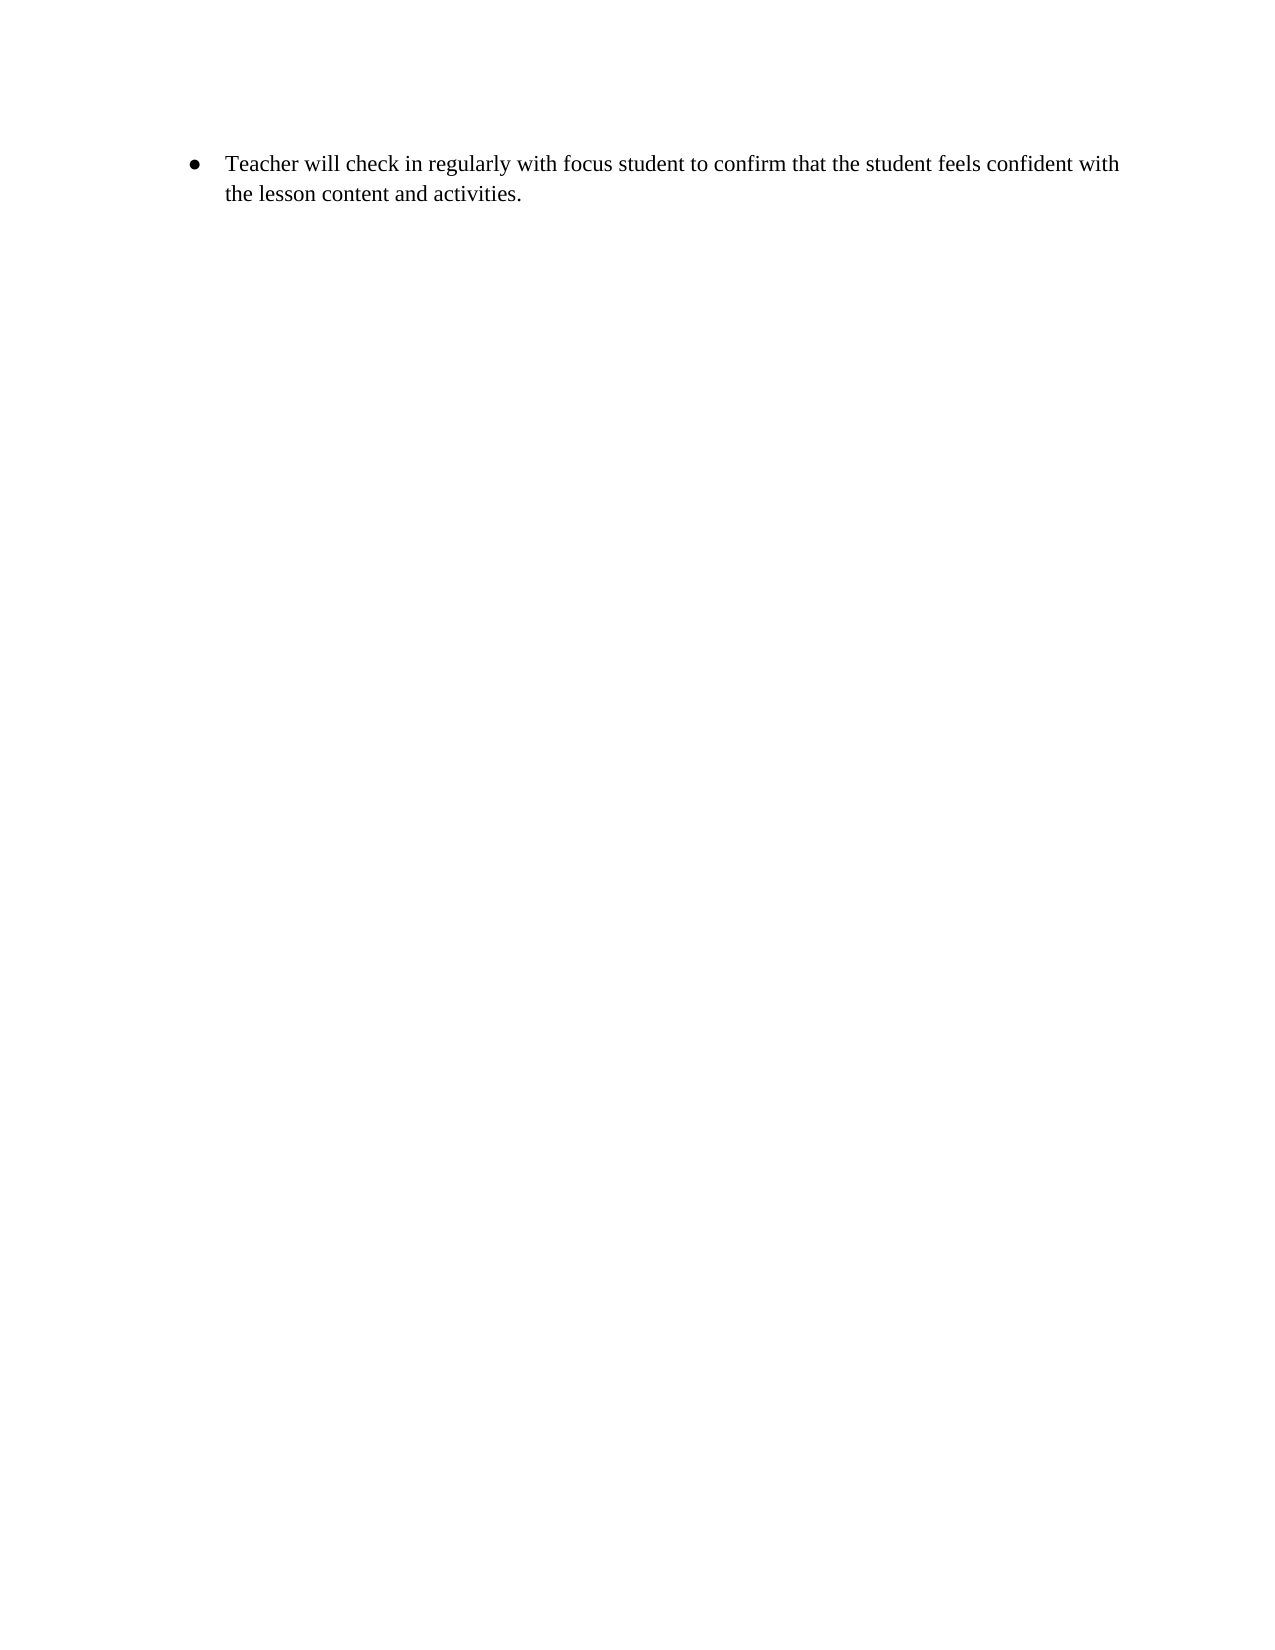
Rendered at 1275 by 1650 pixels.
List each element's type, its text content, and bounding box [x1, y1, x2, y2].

list Teacher will check in regularly with focus student to confirm that the student feels confident with the lesson content and activities. [188, 150, 1125, 207]
